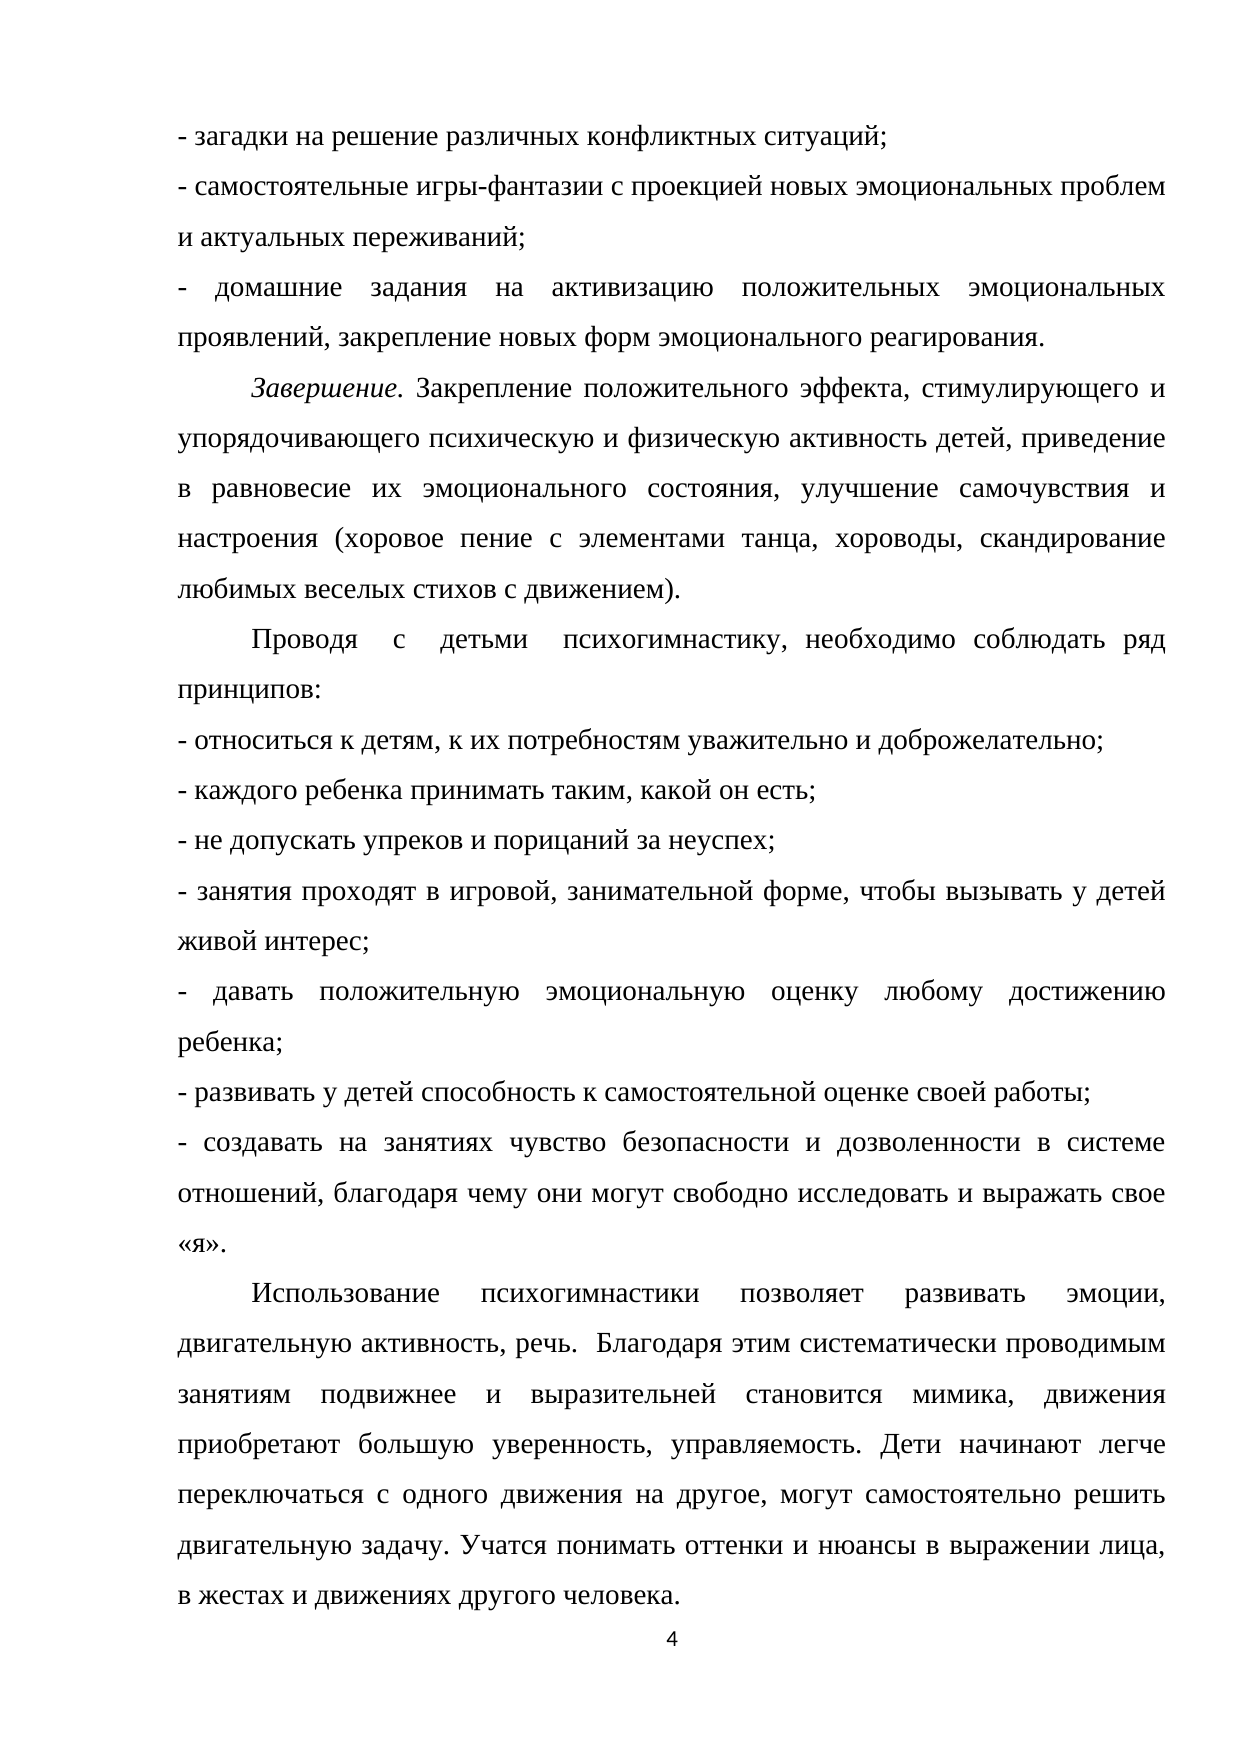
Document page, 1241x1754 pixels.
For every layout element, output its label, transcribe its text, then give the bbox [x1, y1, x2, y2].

text - развивать у детей способность к самостоятельной оценке своей работы; [177, 1074, 1167, 1108]
text - не допускать упреков и порицаний за неуспех; [177, 822, 1167, 856]
text Использование психогимнастики позволяет развивать эмоции, двигательную активность, речь. Благодаря этим систематически проводимым занятиям подвижнее и выразительней становится мимика, движения приобретают большую уверенность, управляемость. Дети начинают легче переключаться с одного движения на другое, могут самостоятельно решить двигательную задачу. Учатся понимать оттенки и нюансы в выражении лица, в жестах и движениях другого человека. [177, 1275, 1167, 1611]
text - создавать на занятиях чувство безопасности и дозволенности в системе отношений, благодаря чему они могут свободно исследовать и выражать свое «я». [177, 1124, 1167, 1258]
text - занятия проходят в игровой, занимательной форме, чтобы вызывать у детей живой интерес; [177, 873, 1167, 957]
text Проводя с детьми психогимнастику, необходимо соблюдать ряд принципов: [177, 621, 1167, 705]
text Завершение. Закрепление положительного эффекта, стимулирующего и упорядочивающего психическую и физическую активность детей, приведение в равновесие их эмоционального состояния, улучшение самочувствия и настроения (хоровое пение с элементами танца, хороводы, скандирование любимых веселых стихов с движением). [177, 370, 1167, 604]
text - загадки на решение различных конфликтных ситуаций; [177, 118, 1167, 152]
text - самостоятельные игры-фантазии с проекцией новых эмоциональных проблем и актуальных переживаний; [177, 168, 1167, 252]
text - относиться к детям, к их потребностям уважительно и доброжелательно; [177, 722, 1167, 755]
text - каждого ребенка принимать таким, какой он есть; [177, 772, 1167, 806]
text - давать положительную эмоциональную оценку любому достижению ребенка; [177, 973, 1167, 1057]
text - домашние задания на активизацию положительных эмоциональных проявлений, закрепление новых форм эмоционального реагирования. [177, 269, 1167, 353]
